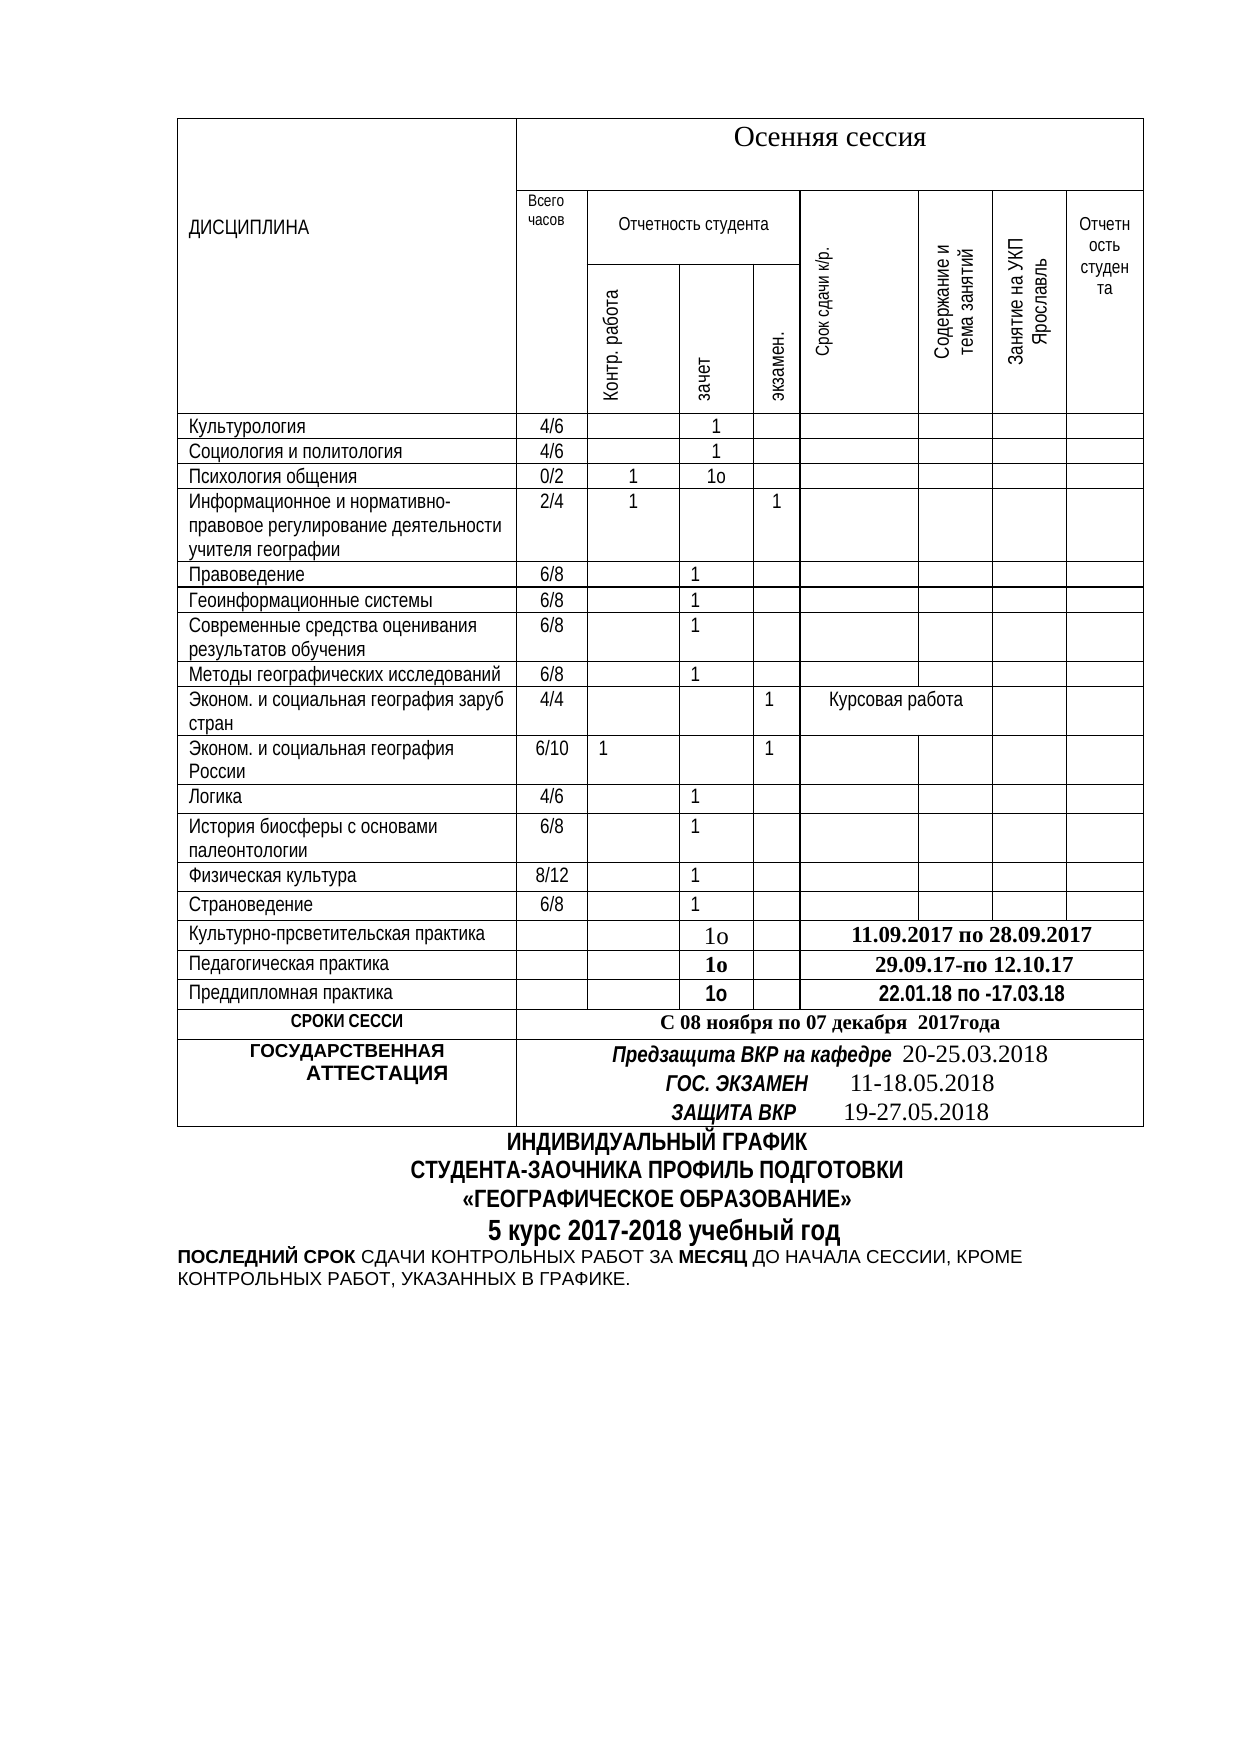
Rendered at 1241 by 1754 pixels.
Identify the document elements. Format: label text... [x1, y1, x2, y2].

table_cell Занятие на УКП Ярославль зачет [993, 191, 1066, 413]
table_cell [801, 785, 918, 813]
table_cell Информационное и нормативно-правовое регулирование деятельности учителя географии [178, 489, 516, 561]
table_cell 6/8 [517, 662, 587, 686]
table_cell СРОКИ СЕССИ [178, 1010, 516, 1038]
table_cell 4/4 [517, 687, 587, 734]
table_cell [754, 464, 799, 488]
table_cell Социология и политология [178, 439, 516, 463]
table_cell [801, 439, 918, 463]
table_cell [1067, 662, 1143, 686]
table_cell [801, 613, 918, 661]
table_cell [1067, 588, 1143, 612]
title «ГЕОГРАФИЧЕСКОЕ ОБРАЗОВАНИЕ» [177, 1184, 1137, 1213]
table_cell Эконом. и социальная география России [178, 736, 516, 783]
table_cell [919, 736, 992, 783]
table_cell [919, 814, 992, 862]
table_cell [919, 785, 992, 813]
table_cell [993, 439, 1066, 463]
table_cell [588, 892, 679, 920]
table_cell 2/4 [517, 489, 587, 561]
table_cell [680, 489, 753, 561]
table_header Осенняя сессия [517, 119, 1143, 190]
table_cell 1 [754, 489, 799, 561]
table_cell [588, 662, 679, 686]
table_cell 4/6 [517, 414, 587, 438]
table_cell [993, 414, 1066, 438]
table_cell [517, 951, 587, 979]
table_cell [919, 562, 992, 586]
text ПОСЛЕДНИЙ СРОК СДАЧИ КОНТРОЛЬНЫХ РАБОТ ЗА МЕСЯЦ ДО НАЧАЛА СЕССИИ, КРОМЕ КОНТРОЛЬНЫХ РАБОТ, УКАЗАННЫХ В ГРАФИКЕ. [177, 1246, 1152, 1289]
table_cell Срок сдачи к/р. [801, 191, 918, 413]
table_cell [919, 588, 992, 612]
table_cell экзамен. [754, 265, 799, 413]
table_cell [1067, 439, 1143, 463]
table_cell 6/8 [517, 814, 587, 862]
table_cell Страноведение [178, 892, 516, 920]
table_cell 1 [680, 892, 753, 920]
table_cell [993, 464, 1066, 488]
table_cell [1067, 464, 1143, 488]
table_cell 8/12 [517, 863, 587, 891]
table_cell 6/8 [517, 892, 587, 920]
table_cell 1 [588, 736, 679, 783]
table_cell Физическая культура [178, 863, 516, 891]
table_cell [993, 892, 1066, 920]
table_cell [1067, 863, 1143, 891]
table_cell [1067, 814, 1143, 862]
table_cell [801, 863, 918, 891]
table_cell [588, 439, 679, 463]
table_cell [1067, 736, 1143, 783]
table_cell [801, 562, 918, 586]
table_cell [993, 785, 1066, 813]
table_cell 1 [680, 662, 753, 686]
table_cell [993, 662, 1066, 686]
table_cell [919, 489, 992, 561]
table_cell [588, 951, 679, 979]
table_cell [801, 892, 918, 920]
table_cell [1067, 785, 1143, 813]
title ИНДИВИДУАЛЬНЫЙ ГРАФИК [177, 1127, 1137, 1155]
table_cell [993, 613, 1066, 661]
table_cell 0/2 [517, 464, 587, 488]
table_cell [993, 814, 1066, 862]
table_cell [588, 814, 679, 862]
table_cell Эконом. и социальная география заруб стран [178, 687, 516, 734]
table_cell [754, 980, 799, 1008]
table_cell Логика [178, 785, 516, 813]
table_cell 6/10 [517, 736, 587, 783]
table_cell [588, 588, 679, 612]
table_cell [1067, 414, 1143, 438]
table_cell 1 [680, 562, 753, 586]
table_header ДИСЦИПЛИНА [178, 119, 516, 413]
table_cell [801, 814, 918, 862]
table_cell [754, 785, 799, 813]
table_cell [993, 489, 1066, 561]
table_cell [754, 588, 799, 612]
table_cell Отчетность студента [1067, 191, 1143, 413]
table_cell 1 [680, 588, 753, 612]
table_cell 6/8 [517, 562, 587, 586]
table_cell [801, 414, 918, 438]
table_cell [993, 588, 1066, 612]
table_cell [680, 687, 753, 734]
table_cell Культурно-прсветительская практика [178, 921, 516, 950]
table_cell [1067, 562, 1143, 586]
table_cell [754, 921, 799, 950]
table_cell 1 [680, 439, 753, 463]
table_cell Курсовая работа [801, 687, 992, 734]
table_cell 1 [680, 414, 753, 438]
table_cell 1 [680, 814, 753, 862]
table_cell 1о [680, 921, 753, 950]
table_cell Современные средства оценивания результатов обучения [178, 613, 516, 661]
table_cell [588, 921, 679, 950]
table_cell [680, 736, 753, 783]
table_cell 1 [680, 863, 753, 891]
table_cell 4/6 [517, 439, 587, 463]
table_cell 1 [680, 785, 753, 813]
table_cell [919, 464, 992, 488]
table_cell Правоведение [178, 562, 516, 586]
table_cell [588, 613, 679, 661]
table_cell [993, 562, 1066, 586]
table_cell [919, 414, 992, 438]
table_cell Культурология [178, 414, 516, 438]
table_cell [754, 814, 799, 862]
table_cell Психология общения [178, 464, 516, 488]
table_cell ГОСУДАРСТВЕННАЯ АТТЕСТАЦИЯ [178, 1040, 516, 1126]
table_cell [919, 863, 992, 891]
table_cell 4/6 [517, 785, 587, 813]
table_cell 1 [754, 736, 799, 783]
table_cell зачет [680, 265, 753, 413]
table_cell 29.09.17-по 12.10.17 [801, 951, 1143, 979]
table_cell 1 [680, 613, 753, 661]
table_cell [919, 439, 992, 463]
table_cell [801, 662, 918, 686]
table_cell 11.09.2017 по 28.09.2017 [801, 921, 1143, 950]
table_cell 1 [588, 464, 679, 488]
table_cell 1о [680, 951, 753, 979]
table_cell [993, 863, 1066, 891]
table_cell [993, 736, 1066, 783]
table_cell Всего часов [517, 191, 587, 413]
table_cell [517, 980, 587, 1008]
table_cell [754, 439, 799, 463]
table_cell [754, 951, 799, 979]
table_cell [1067, 687, 1143, 734]
table_cell Содержание и тема занятий Контр. работа [919, 191, 992, 413]
title СТУДЕНТА-ЗАОЧНИКА ПРОФИЛЬ ПОДГОТОВКИ [177, 1155, 1137, 1184]
table_cell [919, 613, 992, 661]
table_cell Геоинформационные системы [178, 588, 516, 612]
table_cell [588, 785, 679, 813]
table_cell 1о [680, 980, 753, 1008]
table_cell [588, 414, 679, 438]
table_cell 22.01.18 по -17.03.18 [801, 980, 1143, 1008]
table_cell [588, 980, 679, 1008]
table_cell [919, 892, 992, 920]
table_cell 1 [588, 489, 679, 561]
table_cell [919, 662, 992, 686]
table_cell [754, 892, 799, 920]
table_cell [517, 921, 587, 950]
table_cell 6/8 [517, 588, 587, 612]
table_cell 1 [754, 687, 799, 734]
table_cell 1о [680, 464, 753, 488]
table_cell Предзащита ВКР на кафедре 20-25.03.2018 ГОС. ЭКЗАМЕН 11-18.05.2018 ЗАЩИТА ВКР 19-27.05.2018 [517, 1040, 1143, 1126]
table_cell [754, 562, 799, 586]
table_cell Контр. работа [588, 265, 679, 413]
table_cell Методы географических исследований [178, 662, 516, 686]
table_cell [588, 863, 679, 891]
table_cell [801, 464, 918, 488]
table_cell [1067, 489, 1143, 561]
table_cell Педагогическая практика [178, 951, 516, 979]
table_cell [801, 588, 918, 612]
table_cell [754, 414, 799, 438]
table_cell [993, 687, 1066, 734]
table_cell [1067, 613, 1143, 661]
table_cell Преддипломная практика [178, 980, 516, 1008]
table_cell [1067, 892, 1143, 920]
table_cell [754, 613, 799, 661]
table_cell С 08 ноября по 07 декабря 2017года [517, 1010, 1143, 1038]
table_cell [801, 489, 918, 561]
table_cell Отчетность студента [588, 191, 799, 263]
table_cell [754, 662, 799, 686]
table_cell История биосферы с основами палеонтологии [178, 814, 516, 862]
table_cell [588, 562, 679, 586]
table_cell 6/8 [517, 613, 587, 661]
table_cell [588, 687, 679, 734]
text 5 курс 2017-2018 учебный год [177, 1213, 1152, 1246]
table_cell [801, 736, 918, 783]
table_cell [754, 863, 799, 891]
